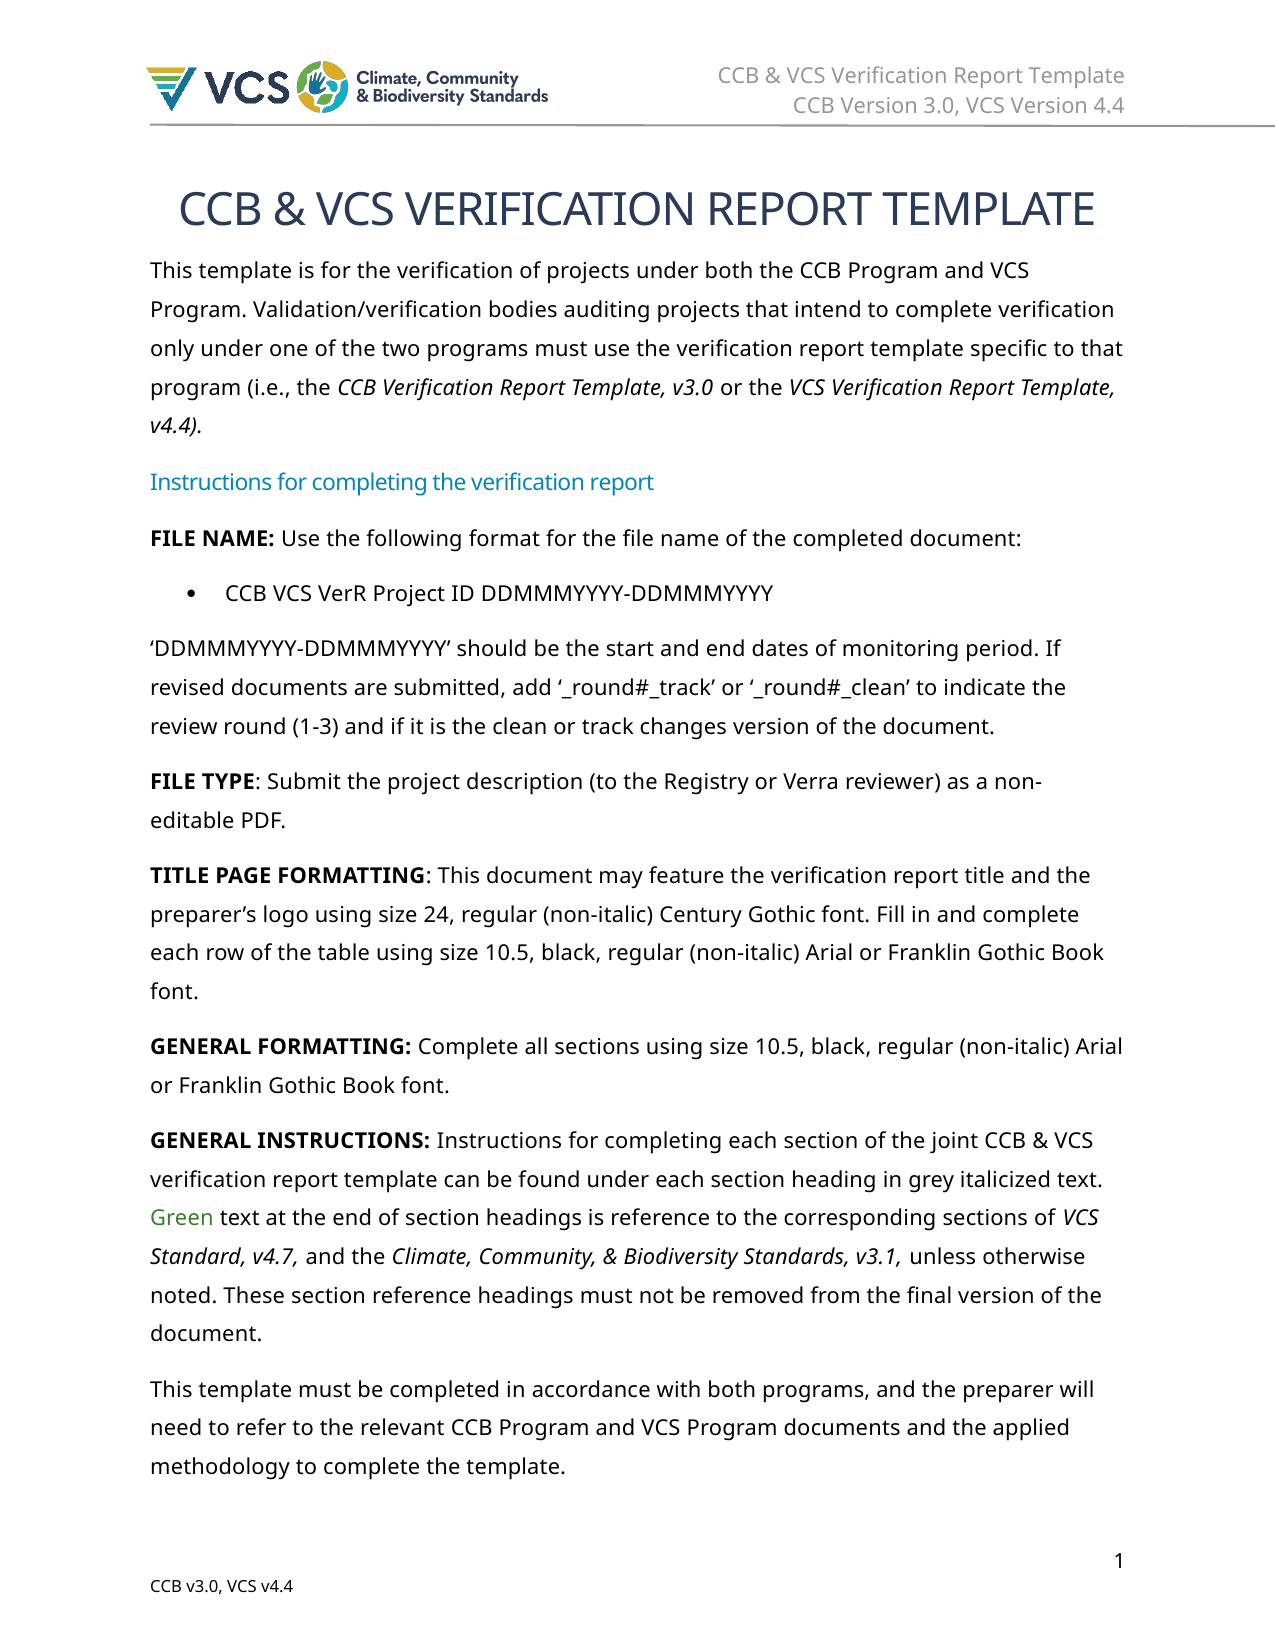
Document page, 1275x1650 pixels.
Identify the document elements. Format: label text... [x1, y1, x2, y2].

text FILE TYPE: Submit the project description (to the Registry or Verra reviewer) as a non-editable PDF. [150, 766, 1125, 834]
subtitle Instructions for completing the verification report [150, 465, 1125, 497]
text This template is for the verification of projects under both the CCB Program and VCS Program. Validation/verification bodies auditing projects that intend to complete verification only under one of the two programs must use the verification report template specific to that program (i.e., the CCB Verification Report Template, v3.0 or the VCS Verification Report Template, v4.4). [150, 256, 1125, 440]
list CCB VCS VerR Project ID DDMMMYYYY-DDMMMYYYY [187, 578, 1125, 608]
title CCB & VCS Verification Report Template [150, 176, 1125, 239]
text This template must be completed in accordance with both programs, and the preparer will need to refer to the relevant CCB Program and VCS Program documents and the applied methodology to complete the template. [150, 1374, 1125, 1481]
text ‘DDMMMYYYY-DDMMMYYYY’ should be the start and end dates of monitoring period. If revised documents are submitted, add ‘_round#_track’ or ‘_round#_clean’ to indicate the review round (1-3) and if it is the clean or track changes version of the document. [150, 633, 1125, 740]
text TITLE PAGE FORMATTING: This document may feature the verification report title and the preparer’s logo using size 24, regular (non-italic) Century Gothic font. Fill in and complete each row of the table using size 10.5, black, regular (non-italic) Arial or Franklin Gothic Book font. [150, 860, 1125, 1006]
picture [137, 54, 549, 122]
text GENERAL FORMATTING: Complete all sections using size 10.5, black, regular (non-italic) Arial or Franklin Gothic Book font. [150, 1031, 1125, 1099]
text FILE NAME: Use the following format for the file name of the completed document: [150, 523, 1125, 552]
text GENERAL INSTRUCTIONS: Instructions for completing each section of the joint CCB & VCS verification report template can be found under each section heading in grey italicized text. Green text at the end of section headings is reference to the corresponding sections of VCS Standard, v4.7, and the Climate, Community, & Biodiversity Standards, v3.1, unless otherwise noted. These section reference headings must not be removed from the final version of the document. [150, 1125, 1125, 1348]
